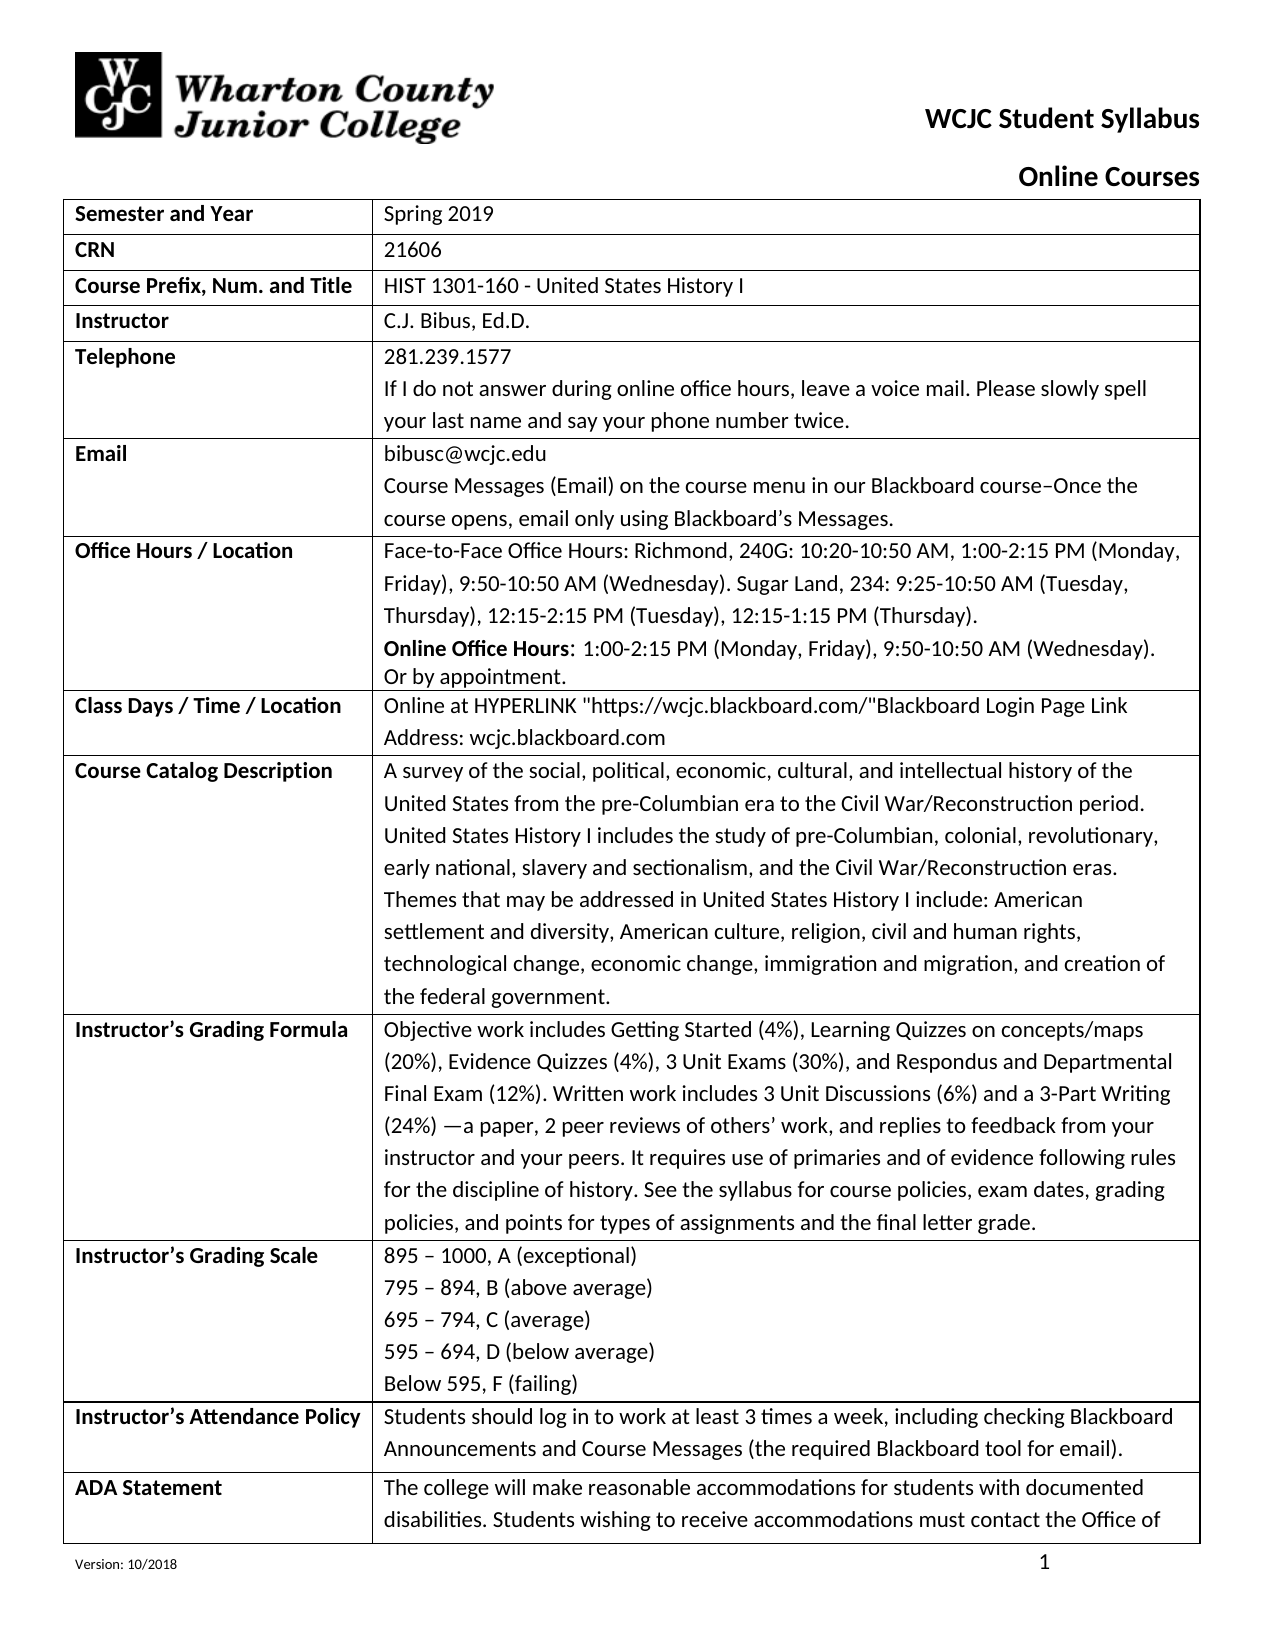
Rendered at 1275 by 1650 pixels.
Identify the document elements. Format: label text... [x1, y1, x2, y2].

subtitle Online Courses [75, 158, 1200, 193]
table_cell Course Catalog Description [64, 756, 372, 1014]
table_header Semester and Year [64, 200, 372, 234]
table_cell Instructor’s Grading Formula [64, 1015, 372, 1240]
table_cell Instructor’s Grading Scale [64, 1241, 372, 1401]
table_cell Class Days / Time / Location [64, 691, 372, 755]
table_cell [373, 1473, 1199, 1543]
picture [75, 52, 494, 100]
table_cell If I do not answer during online office hours, leave a voice mail. Please slowly spell your last name and say your phone number twice. [373, 342, 1199, 438]
table_cell Office Hours / Location [64, 537, 372, 690]
picture [75, 136, 494, 144]
table_cell Course Prefix, Num. and Title [64, 271, 372, 305]
subtitle WCJC Student Syllabus [75, 100, 1200, 136]
table_cell Instructor’s Attendance Policy [64, 1403, 372, 1472]
table_cell Telephone [64, 342, 372, 438]
table_cell Instructor [64, 306, 372, 341]
table_cell [373, 537, 1199, 690]
table_cell CRN [64, 235, 372, 270]
table_cell ADA Statement [64, 1473, 372, 1543]
table_cell Email [64, 439, 372, 536]
